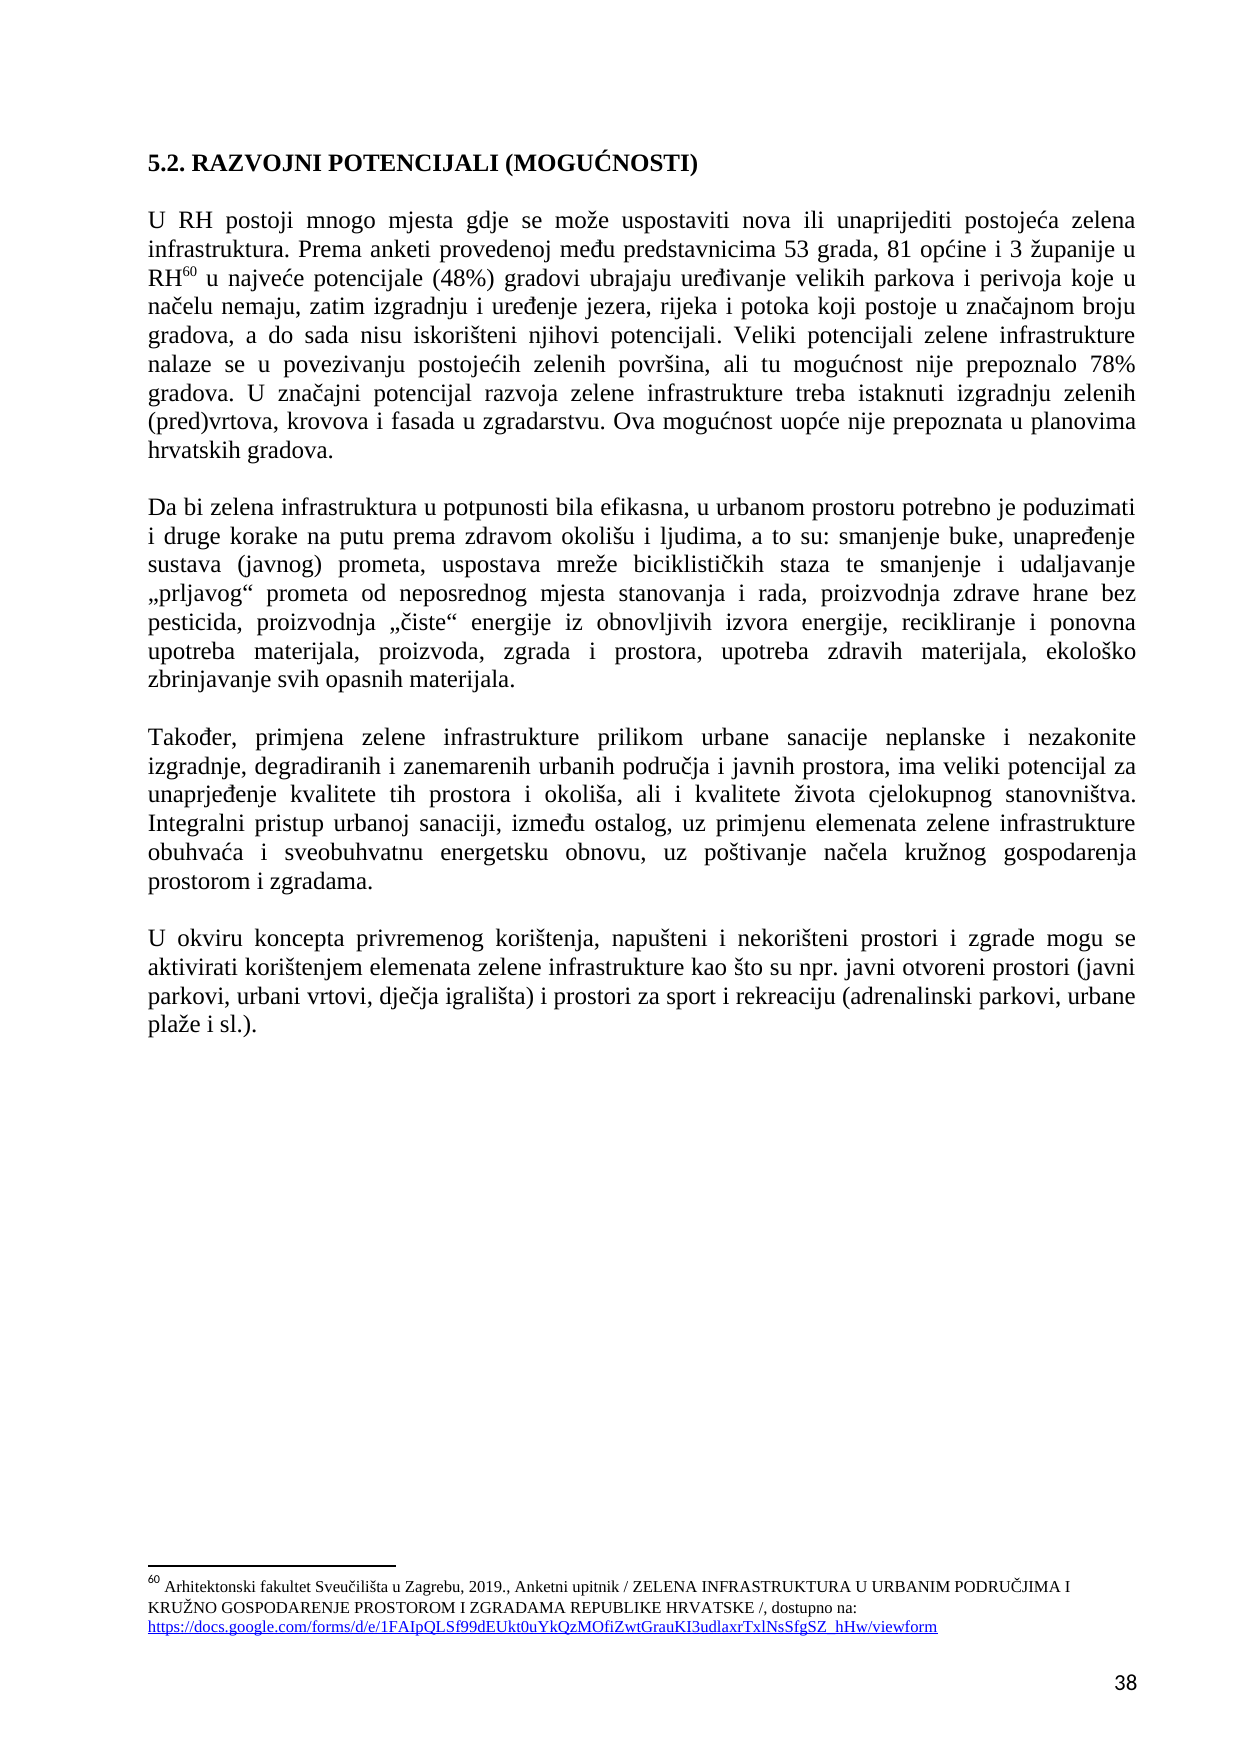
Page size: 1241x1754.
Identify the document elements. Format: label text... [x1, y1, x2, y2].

text U okviru koncepta privremenog korištenja, napušteni i nekorišteni prostori i zgrade mogu se aktivirati korištenjem elemenata zelene infrastrukture kao što su npr. javni otvoreni prostori (javni parkovi, urbani vrtovi, dječja igrališta) i prostori za sport i rekreaciju (adrenalinski parkovi, urbane plaže i sl.). [148, 923, 1137, 1038]
text Da bi zelena infrastruktura u potpunosti bila efikasna, u urbanom prostoru potrebno je poduzimati i druge korake na putu prema zdravom okolišu i ljudima, a to su: smanjenje buke, unapređenje sustava (javnog) prometa, uspostava mreže biciklističkih staza te smanjenje i udaljavanje „prljavog“ prometa od neposrednog mjesta stanovanja i rada, proizvodnja zdrave hrane bez pesticida, proizvodnja „čiste“ energije iz obnovljivih izvora energije, recikliranje i ponovna upotreba materijala, proizvoda, zgrada i prostora, upotreba zdravih materijala, ekološko zbrinjavanje svih opasnih materijala. [148, 492, 1137, 693]
text Također, primjena zelene infrastrukture prilikom urbane sanacije neplanske i nezakonite izgradnje, degradiranih i zanemarenih urbanih područja i javnih prostora, ima veliki potencijal za unaprjeđenje kvalitete tih prostora i okoliša, ali i kvalitete života cjelokupnog stanovništva. Integralni pristup urbanoj sanaciji, između ostalog, uz primjenu elemenata zelene infrastrukture obuhvaća i sveobuhvatnu energetsku obnovu, uz poštivanje načela kružnog gospodarenja prostorom i zgradama. [148, 722, 1137, 894]
text U RH postoji mnogo mjesta gdje se može uspostaviti nova ili unaprijediti postojeća zelena infrastruktura. Prema anketi provedenoj među predstavnicima 53 grada, 81 općine i 3 županije u RH u najveće potencijale (48%) gradovi ubrajaju uređivanje velikih parkova i perivoja koje u načelu nemaju, zatim izgradnju i uređenje jezera, rijeka i potoka koji postoje u značajnom broju gradova, a do sada nisu iskorišteni njihovi potencijali. Veliki potencijali zelene infrastrukture nalaze se u povezivanju postojećih zelenih površina, ali tu mogućnost nije prepoznalo 78% gradova. U značajni potencijal razvoja zelene infrastrukture treba istaknuti izgradnju zelenih (pred)vrtova, krovova i fasada u zgradarstvu. Ova mogućnost uopće nije prepoznata u planovima hrvatskih gradova. [148, 205, 1137, 464]
subtitle 5.2. RAZVOJNI POTENCIJALI (MOGUĆNOSTI) [148, 148, 1137, 176]
